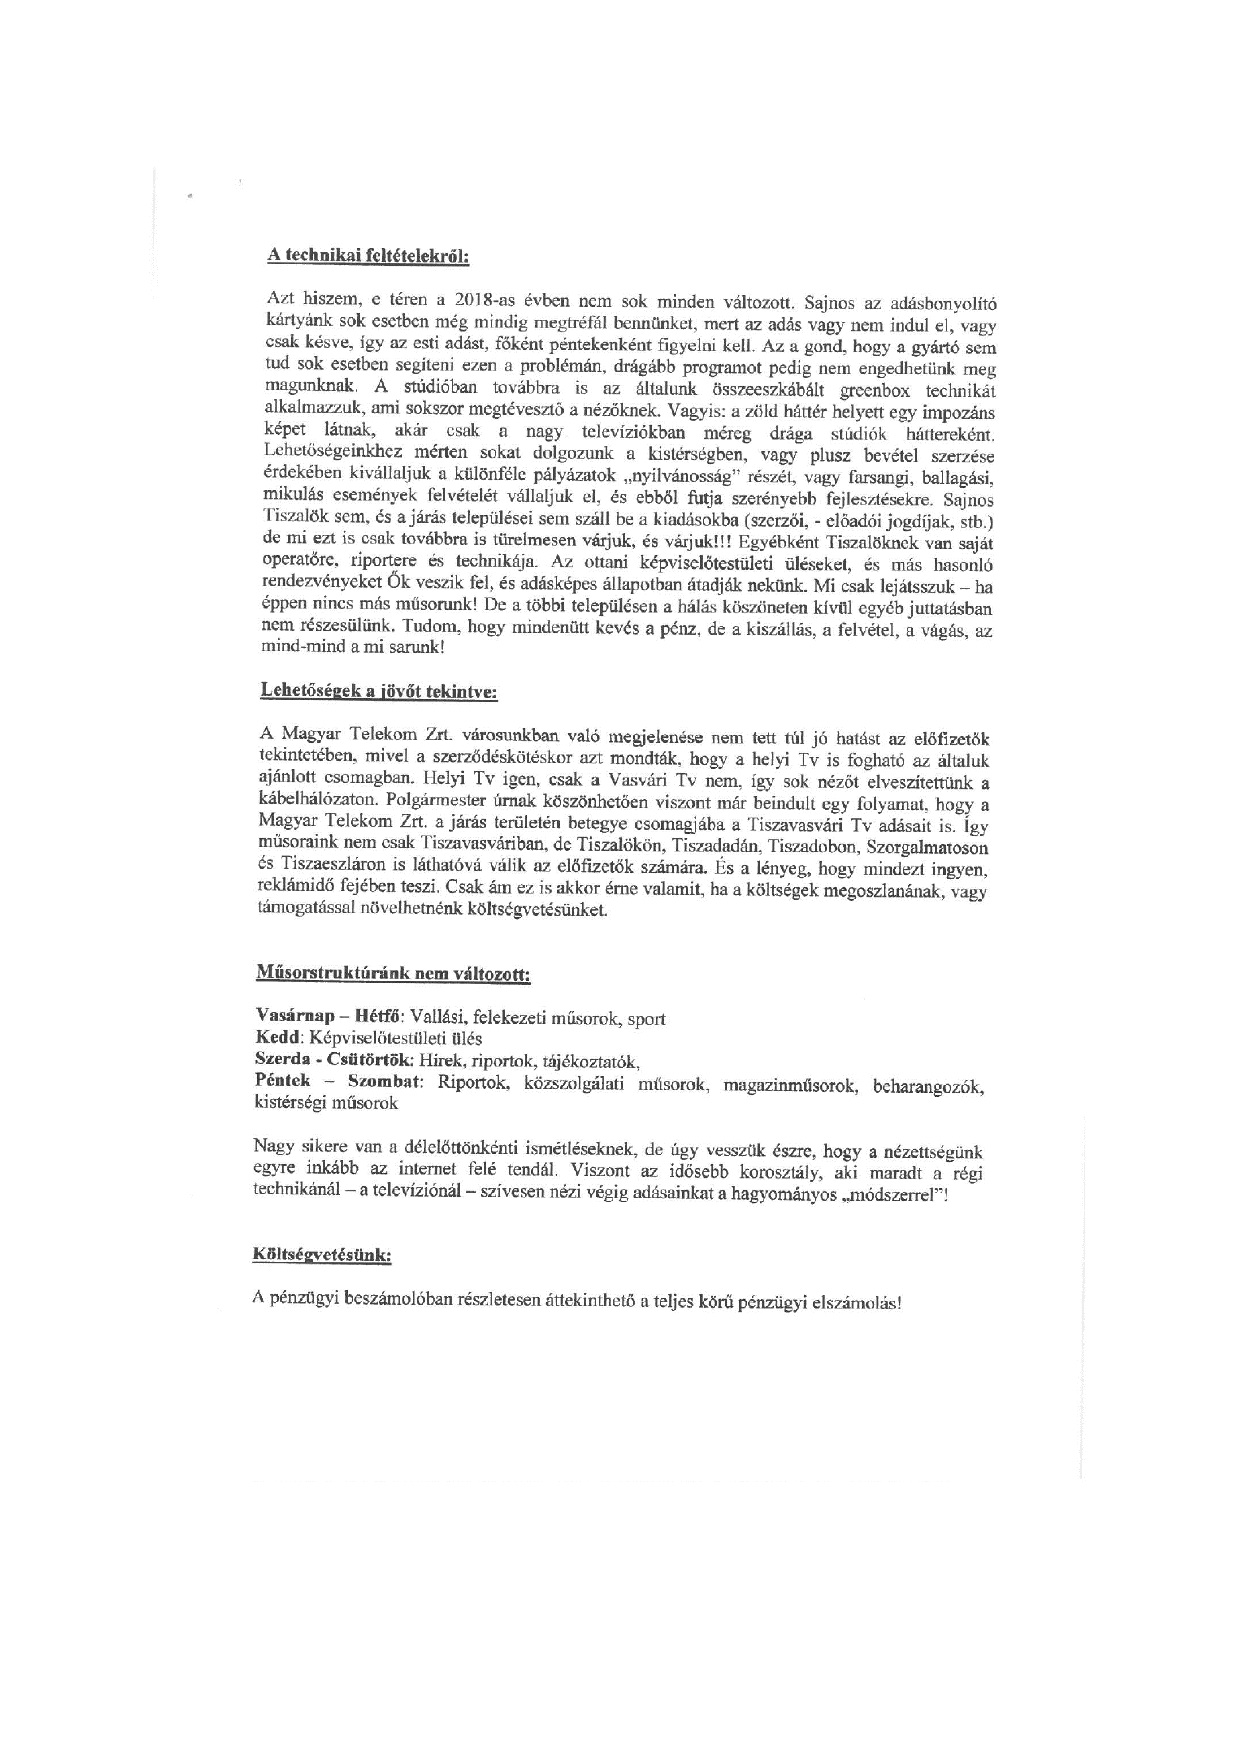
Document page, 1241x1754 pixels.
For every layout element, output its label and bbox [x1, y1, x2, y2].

picture [148, 147, 1093, 1482]
